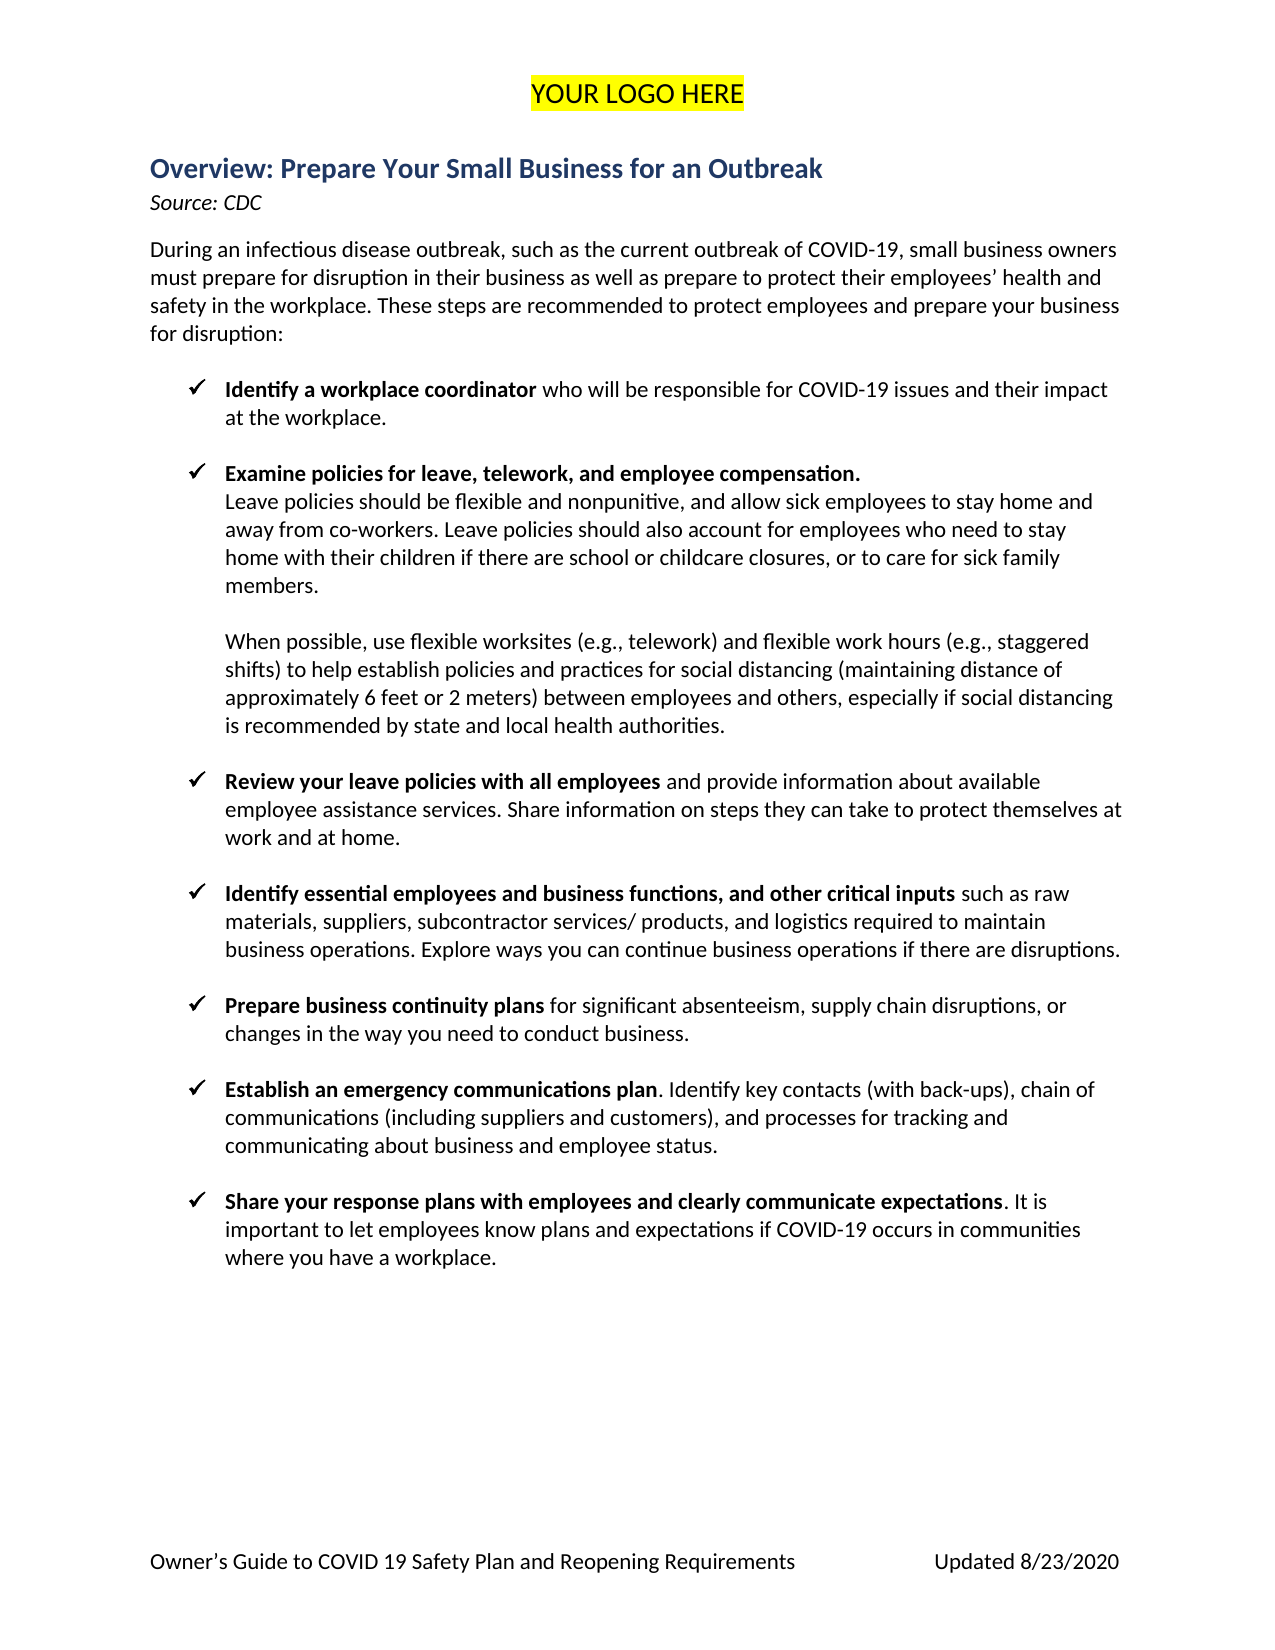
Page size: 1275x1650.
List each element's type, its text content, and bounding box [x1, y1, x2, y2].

list Prepare business continuity plans for significant absenteeism, supply chain disruptions, or changes in the way you need to conduct business. [187, 991, 1125, 1047]
list Share your response plans with employees and clearly communicate expectations. It is important to let employees know plans and expectations if COVID-19 occurs in communities where you have a workplace. [187, 1187, 1125, 1271]
text When possible, use flexible worksites (e.g., telework) and flexible work hours (e.g., staggered shifts) to help establish policies and practices for social distancing (maintaining distance of approximately 6 feet or 2 meters) between employees and others, especially if social distancing is recommended by state and local health authorities. [225, 627, 1125, 739]
text During an infectious disease outbreak, such as the current outbreak of COVID-19, small business owners must prepare for disruption in their business as well as prepare to protect their employees’ health and safety in the workplace. These steps are recommended to protect employees and prepare your business for disruption: [150, 235, 1125, 347]
list Review your leave policies with all employees and provide information about available employee assistance services. Share information on steps they can take to protect themselves at work and at home. [187, 767, 1125, 851]
text Overview: Prepare Your Small Business for an Outbreak Source: CDC [150, 150, 1125, 216]
list Identify essential employees and business functions, and other critical inputs such as raw materials, suppliers, subcontractor services/ products, and logistics required to maintain business operations. Explore ways you can continue business operations if there are disruptions. [187, 879, 1125, 963]
text Leave policies should be flexible and nonpunitive, and allow sick employees to stay home and away from co-workers. Leave policies should also account for employees who need to stay home with their children if there are school or childcare closures, or to care for sick family members. [225, 487, 1125, 599]
list Establish an emergency communications plan. Identify key contacts (with back-ups), chain of communications (including suppliers and customers), and processes for tracking and communicating about business and employee status. [187, 1075, 1125, 1159]
list Examine policies for leave, telework, and employee compensation. [187, 459, 1125, 487]
list Identify a workplace coordinator who will be responsible for COVID-19 issues and their impact at the workplace. [187, 375, 1125, 431]
